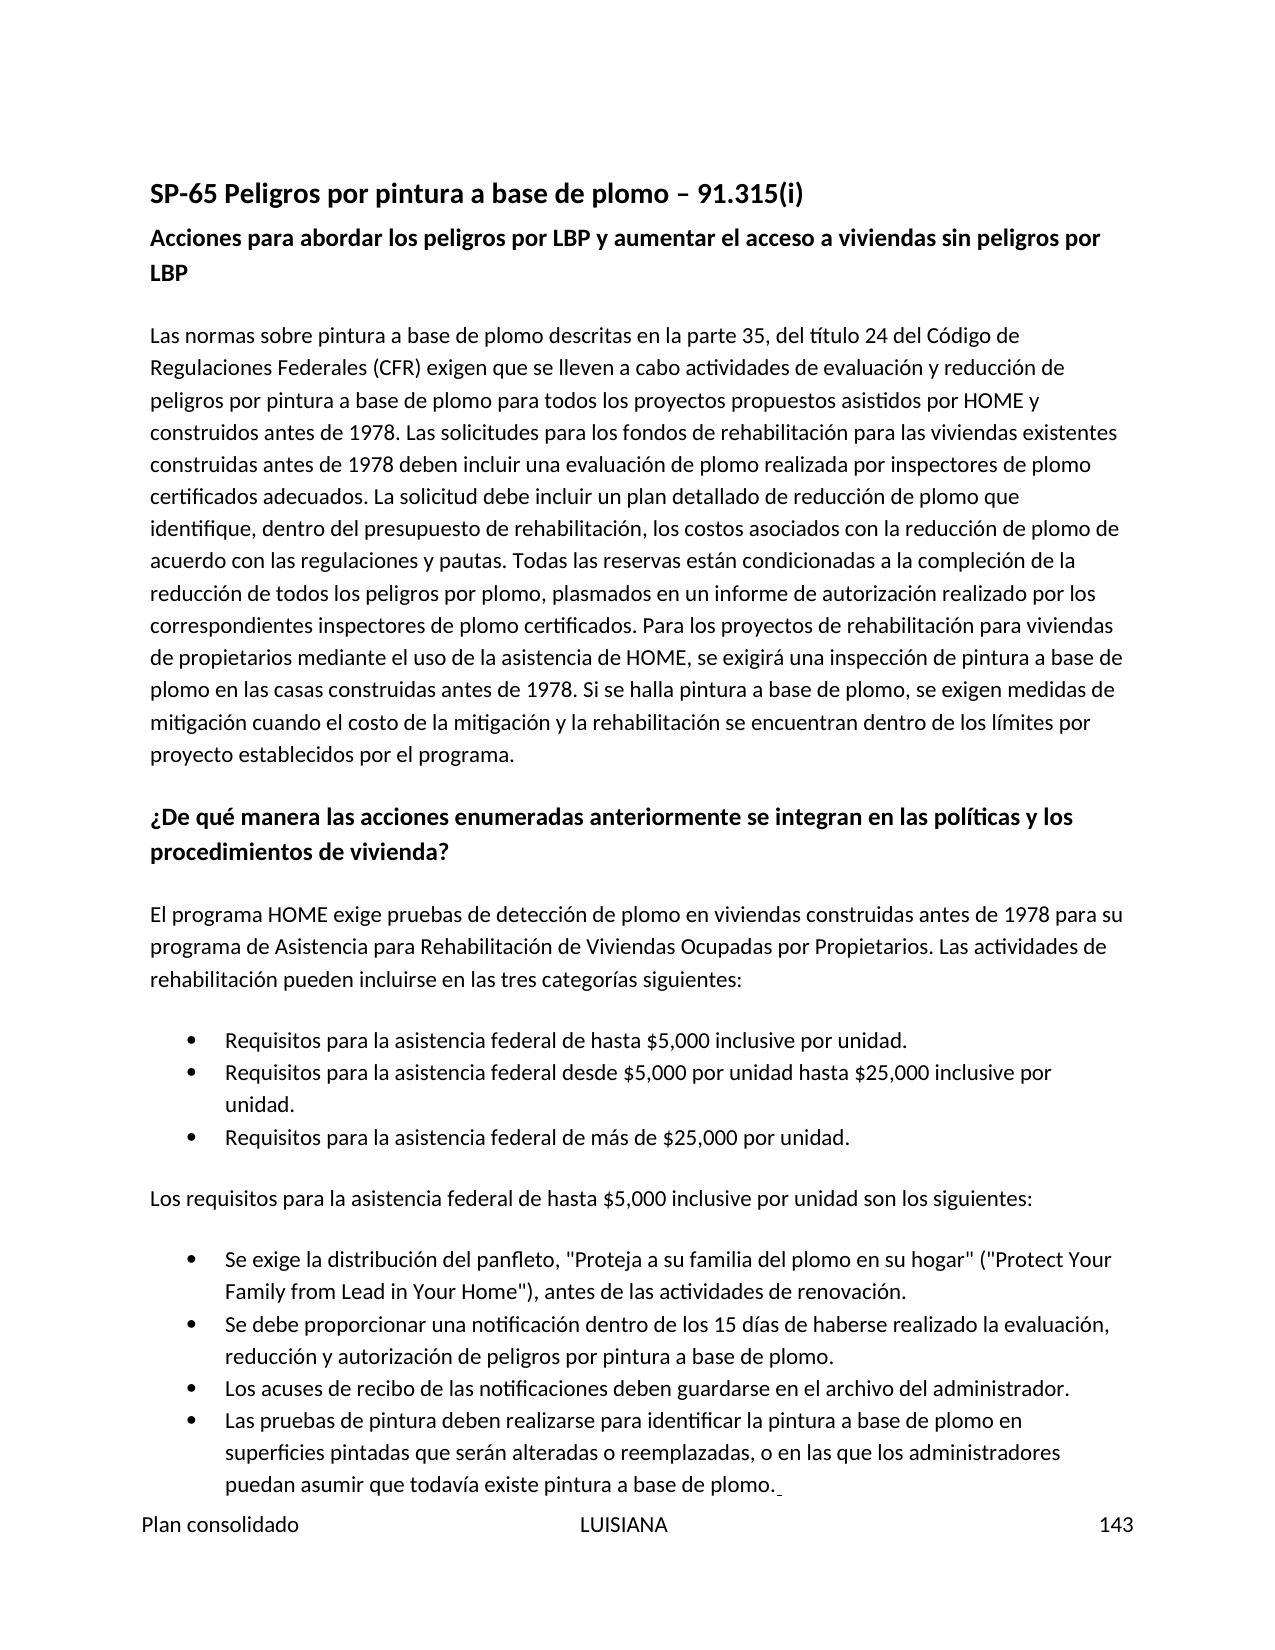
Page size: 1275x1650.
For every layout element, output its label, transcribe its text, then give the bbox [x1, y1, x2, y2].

text Las normas sobre pintura a base de plomo descritas en la parte 35, del título 24 del Código de Regulaciones Federales (CFR) exigen que se lleven a cabo actividades de evaluación y reducción de peligros por pintura a base de plomo para todos los proyectos propuestos asistidos por HOME y construidos antes de 1978. Las solicitudes para los fondos de rehabilitación para las viviendas existentes construidas antes de 1978 deben incluir una evaluación de plomo realizada por inspectores de plomo certificados adecuados. La solicitud debe incluir un plan detallado de reducción de plomo que identifique, dentro del presupuesto de rehabilitación, los costos asociados con la reducción de plomo de acuerdo con las regulaciones y pautas. Todas las reservas están condicionadas a la compleción de la reducción de todos los peligros por plomo, plasmados en un informe de autorización realizado por los correspondientes inspectores de plomo certificados. Para los proyectos de rehabilitación para viviendas de propietarios mediante el uso de la asistencia de HOME, se exigirá una inspección de pintura a base de plomo en las casas construidas antes de 1978. Si se halla pintura a base de plomo, se exigen medidas de mitigación cuando el costo de la mitigación y la rehabilitación se encuentran dentro de los límites por proyecto establecidos por el programa. [150, 321, 1125, 768]
text Los requisitos para la asistencia federal de hasta $5,000 inclusive por unidad son los siguientes: [150, 1184, 1125, 1212]
text El programa HOME exige pruebas de detección de plomo en viviendas construidas antes de 1978 para su programa de Asistencia para Rehabilitación de Viviendas Ocupadas por Propietarios. Las actividades de rehabilitación pueden incluirse en las tres categorías siguientes: [150, 900, 1125, 993]
list Requisitos para la asistencia federal de hasta $5,000 inclusive por unidad. [187, 1026, 1125, 1054]
list Se exige la distribución del panfleto, "Proteja a su familia del plomo en su hogar" ("Protect Your Family from Lead in Your Home"), antes de las actividades de renovación. [187, 1245, 1125, 1306]
list Los acuses de recibo de las notificaciones deben guardarse en el archivo del administrador. [187, 1374, 1125, 1402]
list Las pruebas de pintura deben realizarse para identificar la pintura a base de plomo en superficies pintadas que serán alteradas o reemplazadas, o en las que los administradores puedan asumir que todavía existe pintura a base de plomo. [187, 1406, 1125, 1499]
list Requisitos para la asistencia federal de más de $25,000 por unidad. [187, 1123, 1125, 1151]
list Requisitos para la asistencia federal desde $5,000 por unidad hasta $25,000 inclusive por unidad. [187, 1058, 1125, 1118]
text Acciones para abordar los peligros por LBP y aumentar el acceso a viviendas sin peligros por LBP [150, 222, 1125, 288]
list Se debe proporcionar una notificación dentro de los 15 días de haberse realizado la evaluación, reducción y autorización de peligros por pintura a base de plomo. [187, 1310, 1125, 1370]
text ¿De qué manera las acciones enumeradas anteriormente se integran en las políticas y los procedimientos de vivienda? [150, 801, 1125, 867]
subtitle SP-65 Peligros por pintura a base de plomo – 91.315(i) [150, 175, 1125, 211]
